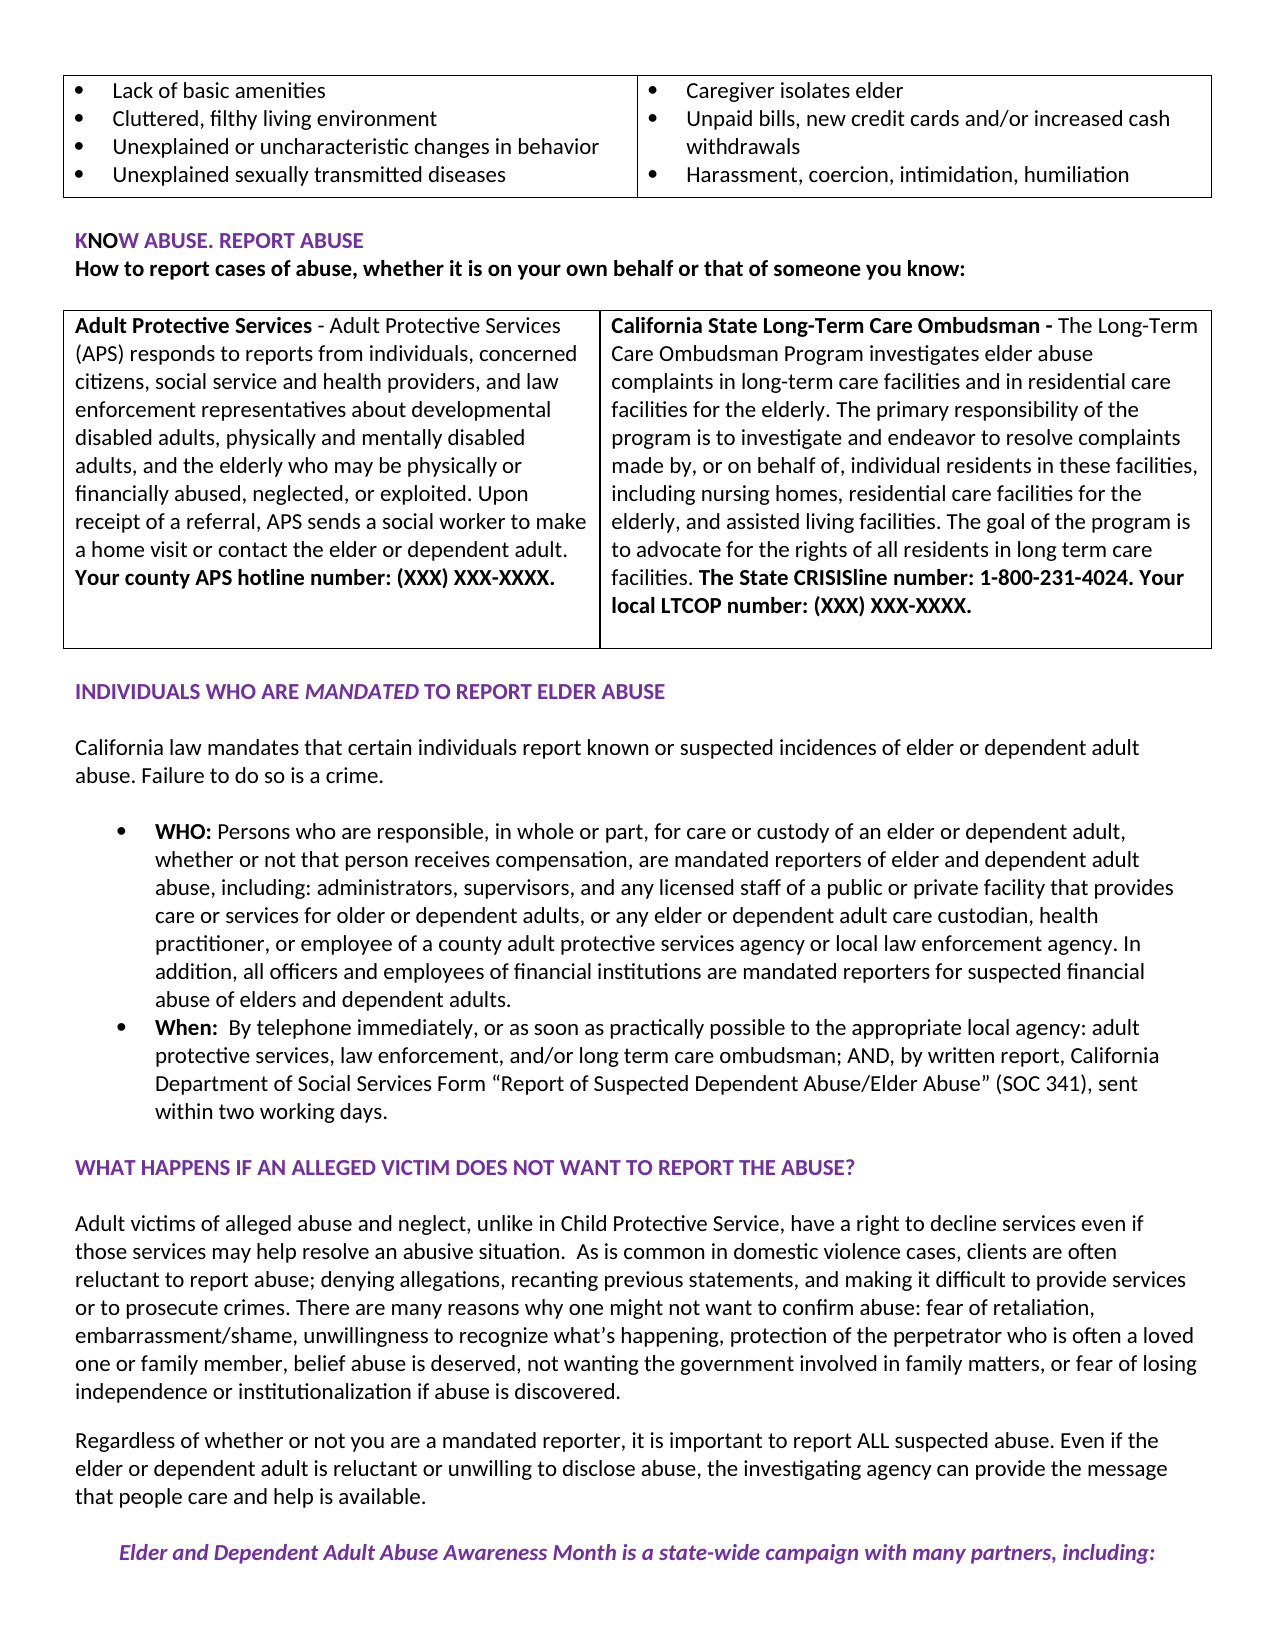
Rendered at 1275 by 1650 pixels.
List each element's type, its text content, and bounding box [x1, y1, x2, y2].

list WHO: Persons who are responsible, in whole or part, for care or custody of an elder or dependent adult, whether or not that person receives compensation, are mandated reporters of elder and dependent adult abuse, including: administrators, supervisors, and any licensed staff of a public or private facility that provides care or services for older or dependent adults, or any elder or dependent adult care custodian, health practitioner, or employee of a county adult protective services agency or local law enforcement agency. In addition, all officers and employees of financial institutions are mandated reporters for suspected financial abuse of elders and dependent adults. [117, 817, 1200, 1013]
text INDIVIDUALS WHO ARE MANDATED TO REPORT ELDER ABUSE [75, 677, 1200, 705]
list When: By telephone immediately, or as soon as practically possible to the appropriate local agency: adult protective services, law enforcement, and/or long term care ombudsman; AND, by written report, California Department of Social Services Form “Report of Suspected Dependent Abuse/Elder Abuse” (SOC 341), sent within two working days. [117, 1013, 1200, 1125]
text Regardless of whether or not you are a mandated reporter, it is important to report ALL suspected abuse. Even if the elder or dependent adult is reluctant or unwilling to disclose abuse, the investigating agency can provide the message that people care and help is available. [75, 1426, 1200, 1510]
text California law mandates that certain individuals report known or suspected incidences of elder or dependent adult abuse. Failure to do so is a crime. [75, 705, 1200, 789]
text WHAT HAPPENS IF AN ALLEGED VICTIM DOES NOT WANT TO REPORT THE ABUSE? [75, 1153, 1200, 1181]
table_header Adult Protective Services - Adult Protective Services (APS) responds to reports from individuals, concerned citizens, social service and health providers, and law enforcement representatives about developmental disabled adults, physically and mentally disabled adults, and the elderly who may be physically or financially abused, neglected, or exploited. Upon receipt of a referral, APS sends a social worker to make a home visit or contact the elder or dependent adult. Your county APS hotline number: (XXX) XXX-XXXX. [64, 311, 599, 648]
text Elder and Dependent Adult Abuse Awareness Month is a state-wide campaign with many partners, including: [75, 1538, 1200, 1566]
text KNOW ABUSE. REPORT ABUSE [75, 226, 1200, 254]
table_header Caregiver isolates elder Unpaid bills, new credit cards and/or increased cash withdrawals Harassment, coercion, intimidation, humiliation [638, 76, 1211, 197]
text Adult victims of alleged abuse and neglect, unlike in Child Protective Service, have a right to decline services even if those services may help resolve an abusive situation. As is common in domestic violence cases, clients are often reluctant to report abuse; denying allegations, recanting previous statements, and making it difficult to provide services or to prosecute crimes. There are many reasons why one might not want to confirm abuse: fear of retaliation, embarrassment/shame, unwillingness to recognize what’s happening, protection of the perpetrator who is often a loved one or family member, belief abuse is deserved, not wanting the government involved in family matters, or fear of losing independence or institutionalization if abuse is discovered. [75, 1181, 1200, 1406]
table_header California State Long-Term Care Ombudsman - The Long-Term Care Ombudsman Program investigates elder abuse complaints in long-term care facilities and in residential care facilities for the elderly. The primary responsibility of the program is to investigate and endeavor to resolve complaints made by, or on behalf of, individual residents in these facilities, including nursing homes, residential care facilities for the elderly, and assisted living facilities. The goal of the program is to advocate for the rights of all residents in long term care facilities. The State CRISISline number: 1-800-231-4024. Your local LTCOP number: (XXX) XXX-XXXX. [601, 311, 1211, 648]
table_header Lack of basic amenities Cluttered, filthy living environment Unexplained or uncharacteristic changes in behavior Unexplained sexually transmitted diseases [64, 76, 637, 197]
text How to report cases of abuse, whether it is on your own behalf or that of someone you know: [75, 254, 1200, 282]
